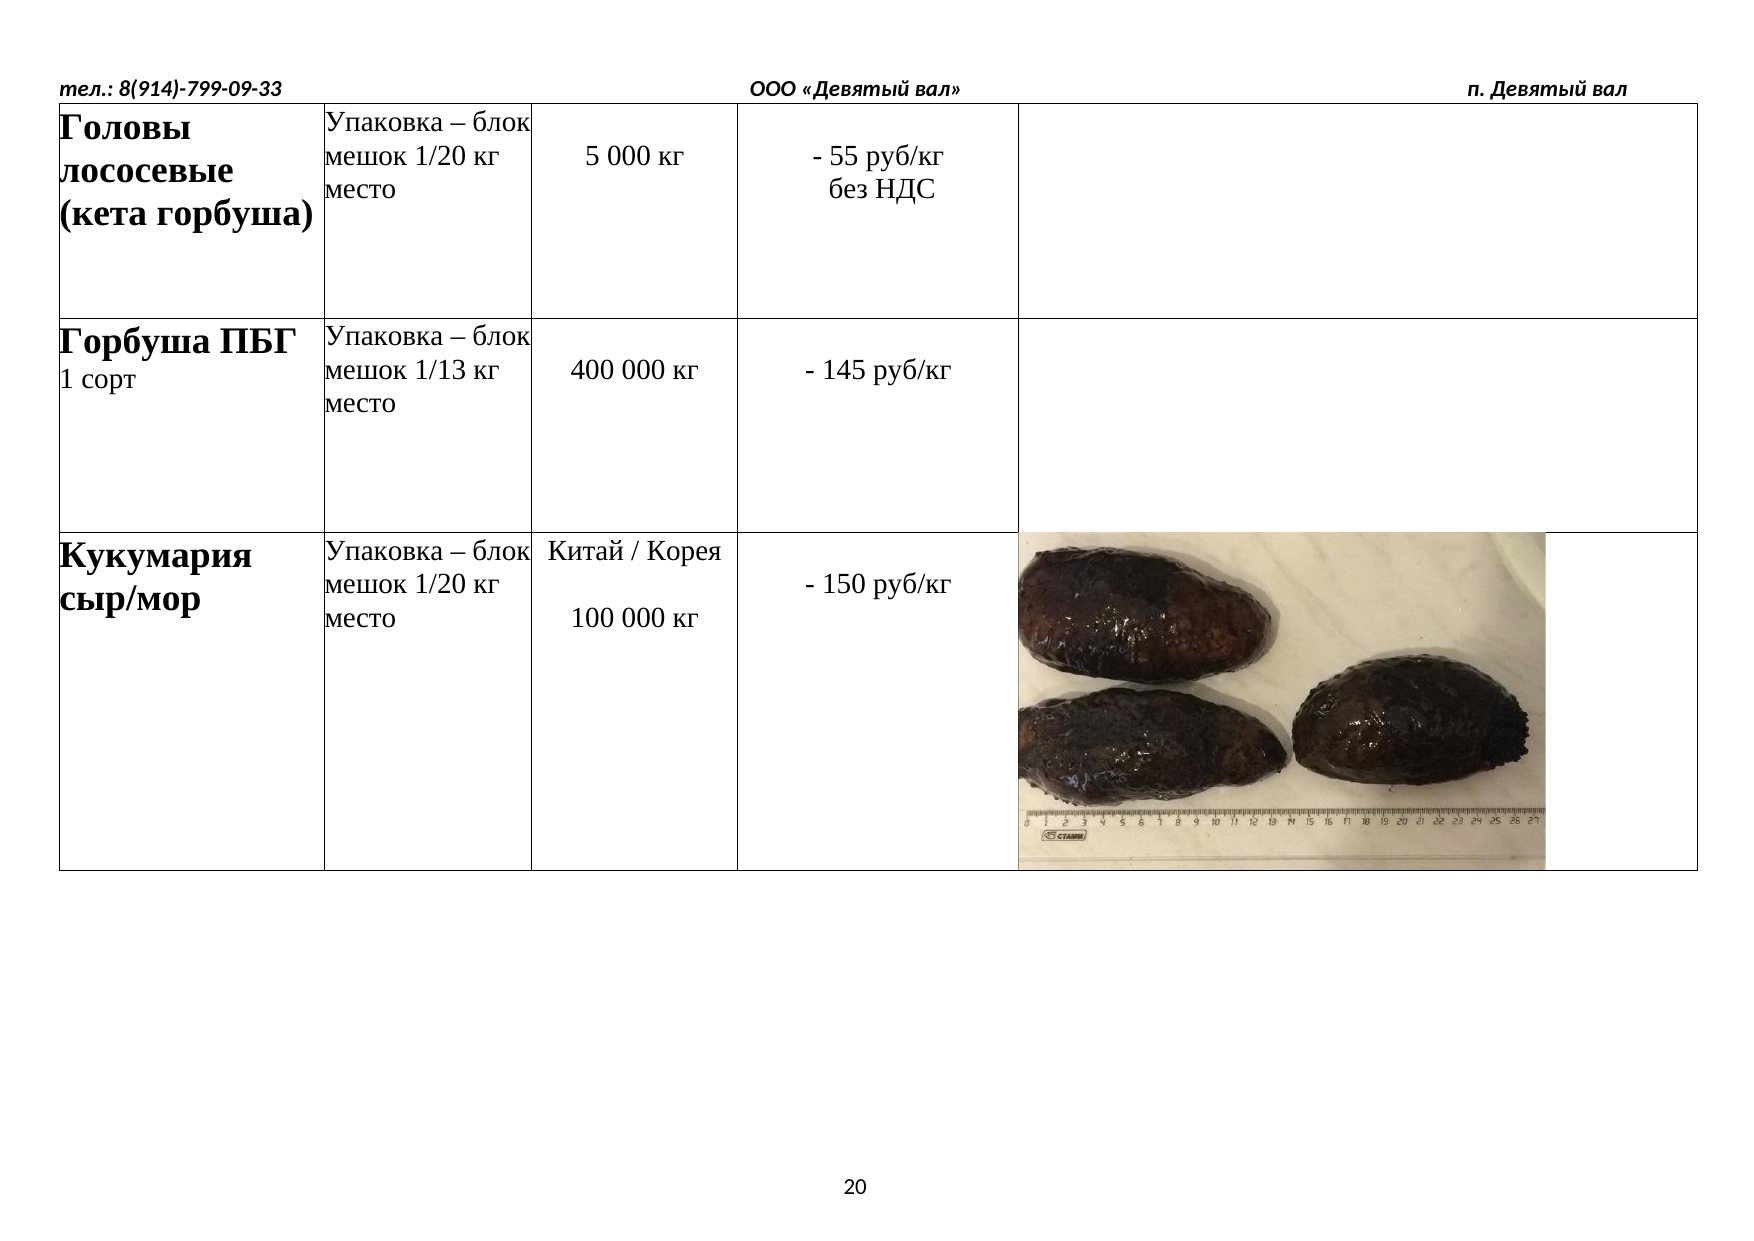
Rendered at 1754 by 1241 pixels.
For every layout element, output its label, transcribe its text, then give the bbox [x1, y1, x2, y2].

table_cell [1546, 533, 1697, 870]
table_cell Горбуша ПБГ 1 сорт [60, 319, 324, 532]
table_cell 5 000 кг [532, 104, 737, 317]
table_cell - 55 руб/кг без НДС [738, 104, 1018, 317]
table_cell Головы лососевые (кета горбуша) [60, 104, 324, 317]
table_cell [1019, 319, 1697, 532]
table_cell Упаковка – блок мешок 1/13 кг место [325, 319, 531, 532]
table_cell Китай / Корея 100 000 кг [532, 533, 737, 870]
table_cell Упаковка – блок мешок 1/20 кг место [325, 104, 531, 317]
table_cell Упаковка – блок мешок 1/20 кг место [325, 533, 531, 870]
picture [1018, 532, 1546, 870]
table_cell Кукумария сыр/мор [60, 533, 324, 870]
table_cell - 145 руб/кг [738, 319, 1018, 532]
table_cell - 150 руб/кг [738, 533, 1018, 870]
table_cell 400 000 кг [532, 319, 737, 532]
table_cell [1019, 104, 1697, 317]
